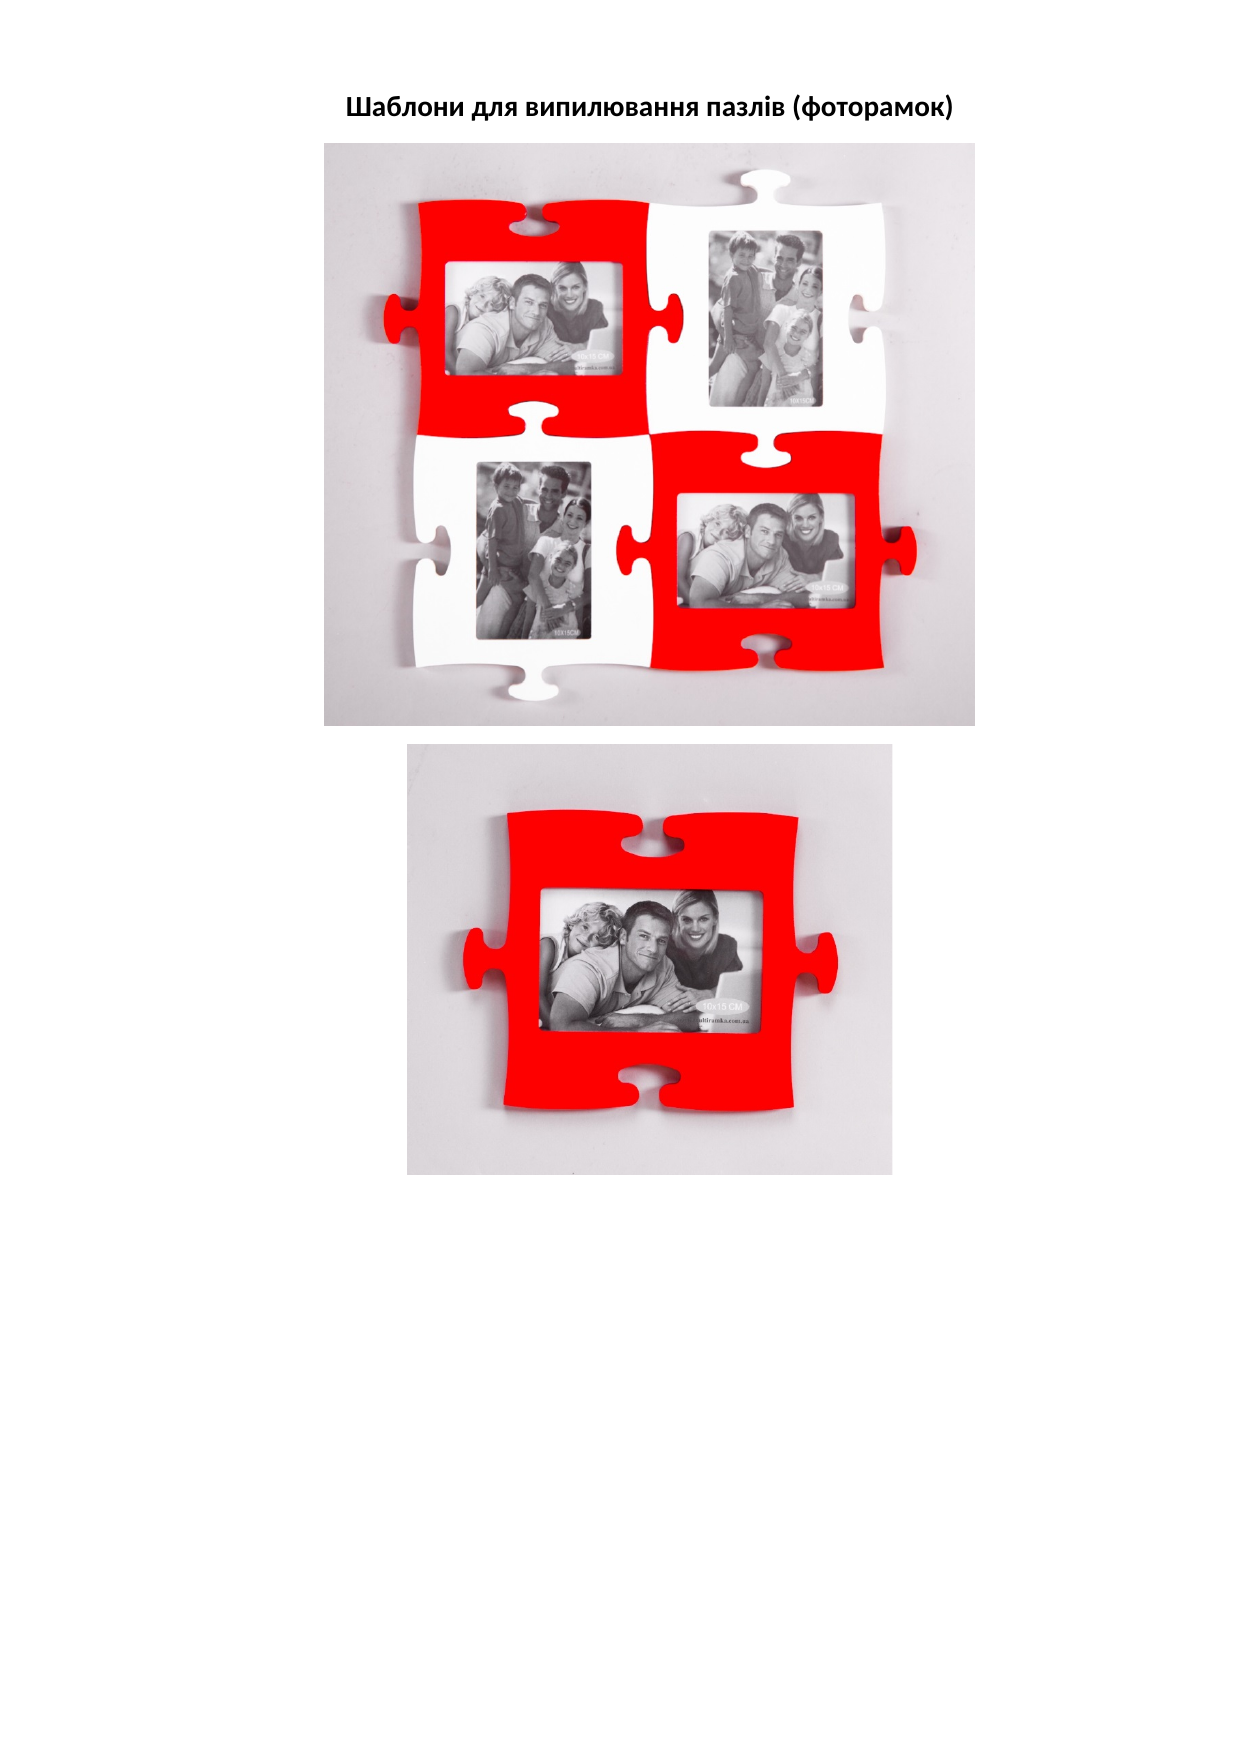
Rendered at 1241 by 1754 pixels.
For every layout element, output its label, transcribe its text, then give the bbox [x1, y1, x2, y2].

text Шаблони для випилювання пазлів (фоторамок) [148, 88, 1152, 124]
picture [324, 143, 975, 726]
picture [407, 744, 893, 1175]
